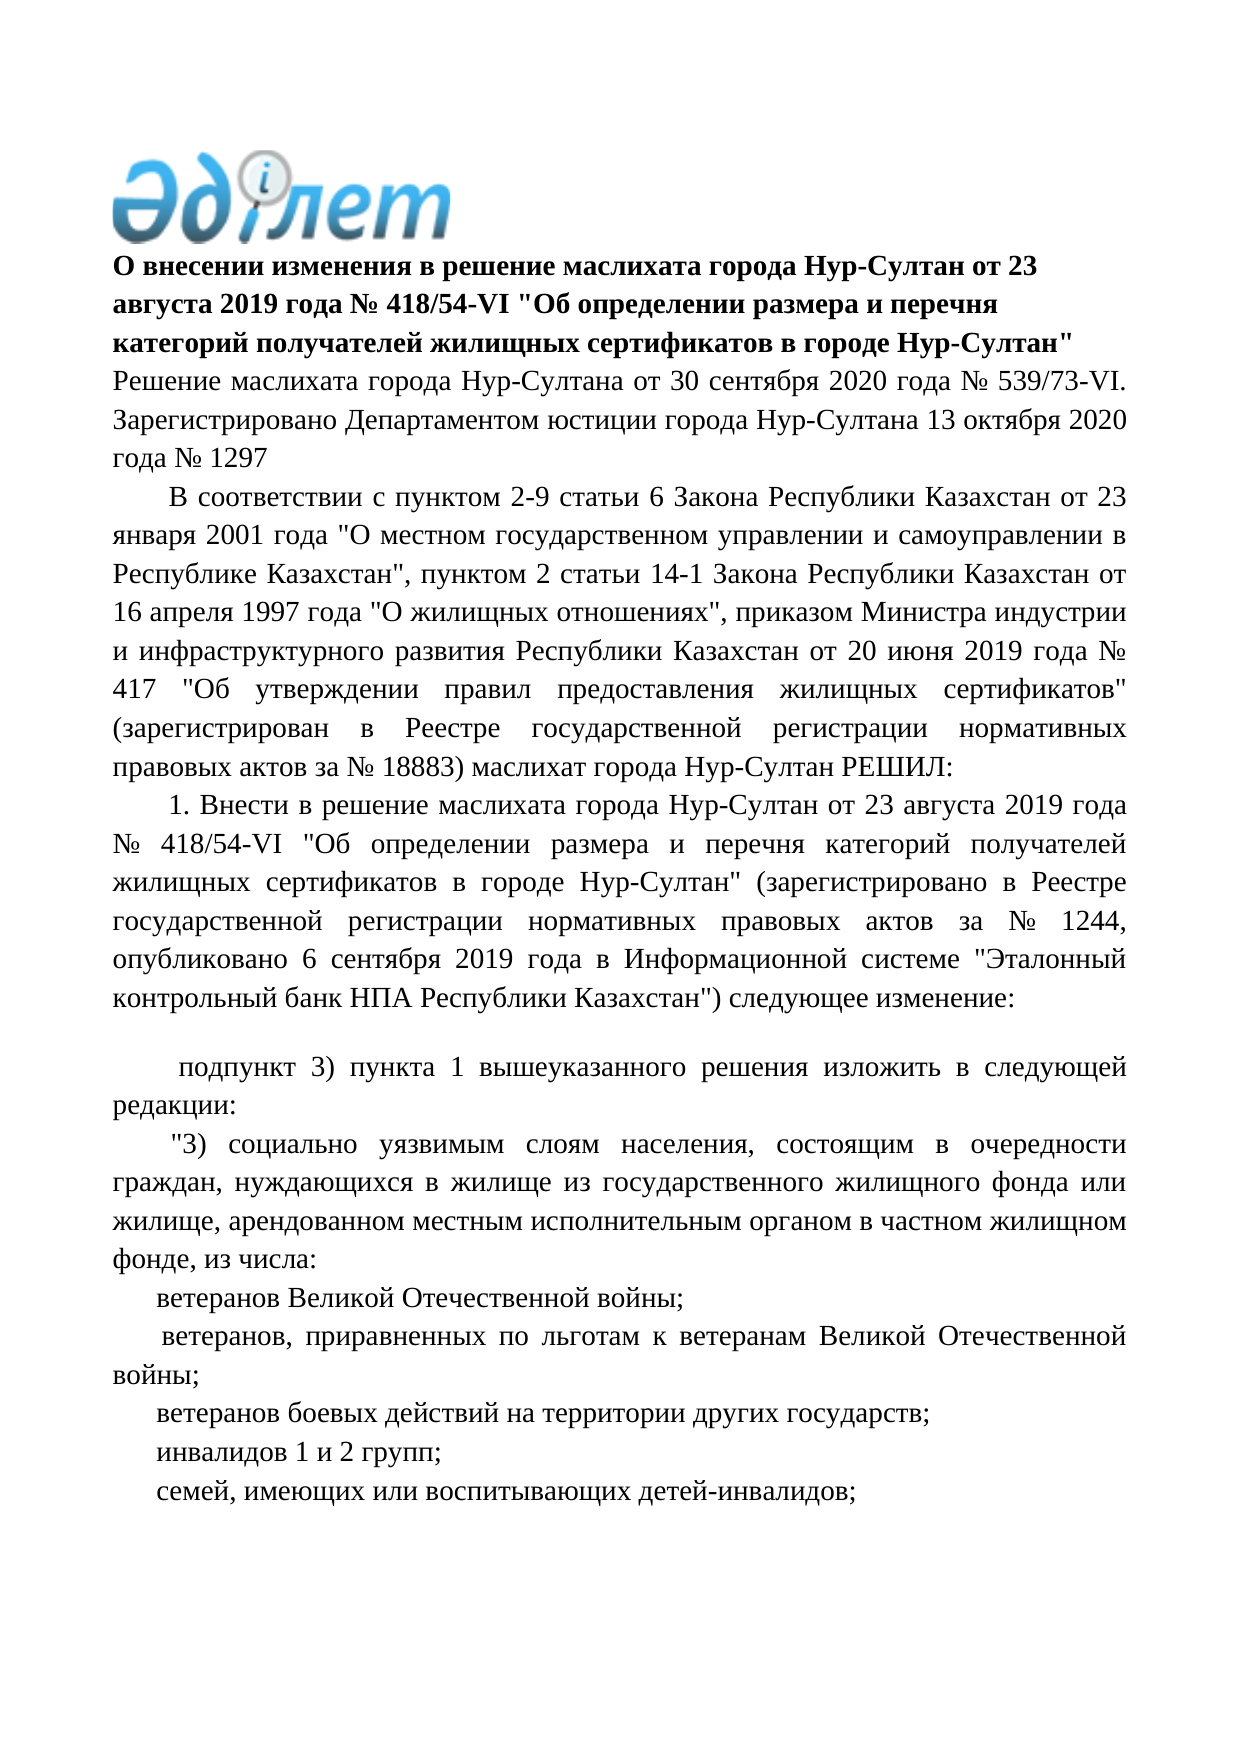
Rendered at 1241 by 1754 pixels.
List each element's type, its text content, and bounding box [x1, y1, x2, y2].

text инвалидов 1 и 2 групп; [112, 1434, 1128, 1468]
text "3) социально уязвимым слоям населения, состоящим в очередности граждан, нуждающихся в жилище из государственного жилищного фонда или жилище, арендованном местным исполнительным органом в частном жилищном фонде, из числа: [112, 1126, 1128, 1275]
text 1. Внести в решение маслихата города Нур-Султан от 23 августа 2019 года № 418/54-VI "Об определении размера и перечня категорий получателей жилищных сертификатов в городе Нур-Султан" (зарегистрировано в Реестре государственной регистрации нормативных правовых актов за № 1244, опубликовано 6 сентября 2019 года в Информационной системе "Эталонный контрольный банк НПА Республики Казахстан") следующее изменение: [112, 787, 1128, 1013]
text В соответствии с пунктом 2-9 статьи 6 Закона Республики Казахстан от 23 января 2001 года "О местном государственном управлении и самоуправлении в Республике Казахстан", пунктом 2 статьи 14-1 Закона Республики Казахстан от 16 апреля 1997 года "О жилищных отношениях", приказом Министра индустрии и инфраструктурного развития Республики Казахстан от 20 июня 2019 года № 417 "Об утверждении правил предоставления жилищных сертификатов" (зарегистрирован в Реестре государственной регистрации нормативных правовых актов за № 18883) маслихат города Нур-Султан РЕШИЛ: [112, 479, 1128, 782]
text ветеранов, приравненных по льготам к ветеранам Великой Отечественной войны; [112, 1318, 1128, 1391]
text подпункт 3) пункта 1 вышеуказанного решения изложить в следующей редакции: [112, 1049, 1128, 1121]
text семей, имеющих или воспитывающих детей-инвалидов; [112, 1473, 1128, 1506]
text ветеранов боевых действий на территории других государств; [112, 1396, 1128, 1429]
text О внесении изменения в решение маслихата города Нур-Султан от 23 августа 2019 года № 418/54-VI "Об определении размера и перечня категорий получателей жилищных сертификатов в городе Нур-Султан" [112, 248, 1128, 358]
text Решение маслихата города Нур-Султана от 30 сентября 2020 года № 539/73-VI. Зарегистрировано Департаментом юстиции города Нур-Султана 13 октября 2020 года № 1297 [112, 363, 1128, 474]
text ветеранов Великой Отечественной войны; [112, 1280, 1128, 1313]
picture [112, 150, 451, 244]
